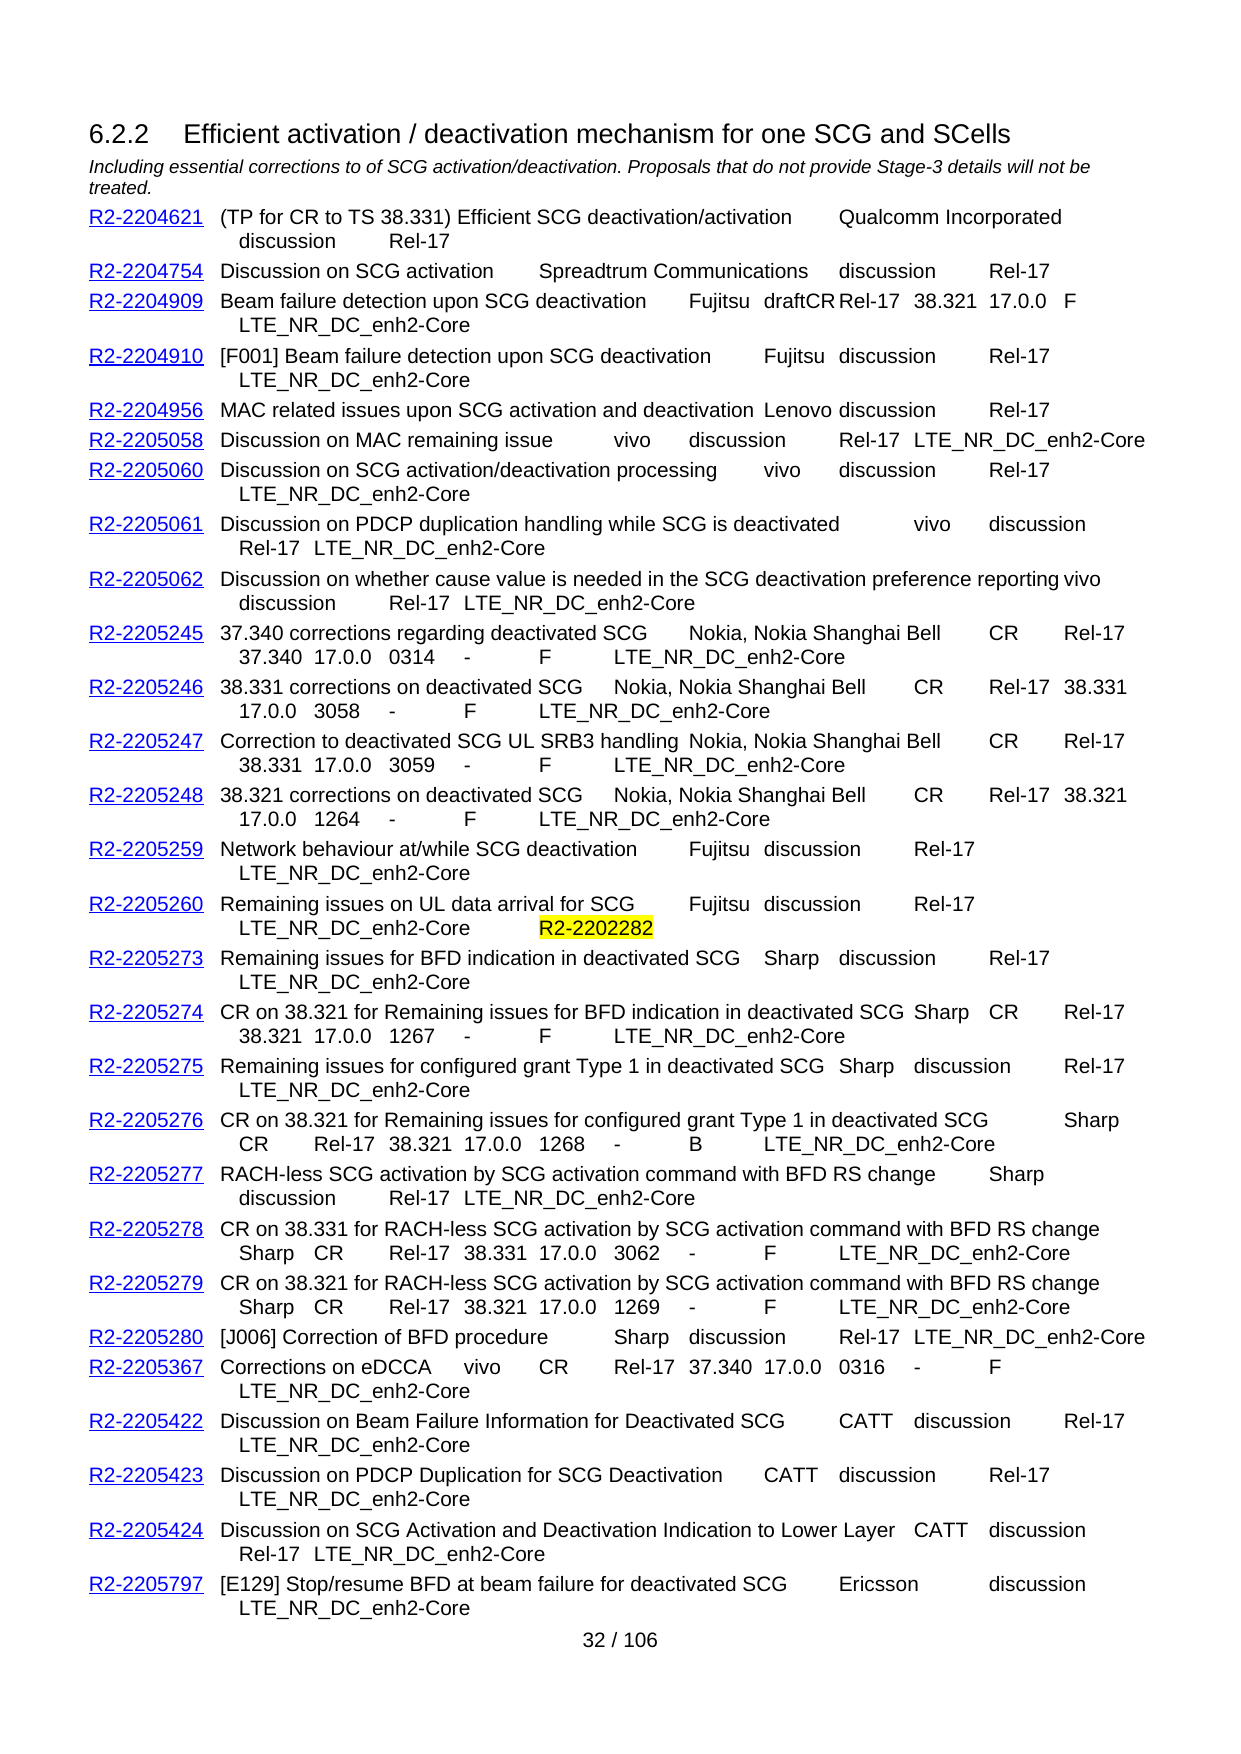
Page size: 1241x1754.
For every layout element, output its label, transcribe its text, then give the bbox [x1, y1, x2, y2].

title R2-2205367 Corrections on eDCCA vivo CR Rel-17 37.340 17.0.0 0316 - F LTE_NR_DC_enh2-Core [89, 1355, 1152, 1403]
title R2-2205260 Remaining issues on UL data arrival for SCG Fujitsu discussion Rel-17 LTE_NR_DC_enh2-Core R2-2202282 [89, 891, 1152, 939]
title R2-2205062 Discussion on whether cause value is needed in the SCG deactivation preference reporting vivo discussion Rel-17 LTE_NR_DC_enh2-Core [89, 566, 1152, 614]
title R2-2205060 Discussion on SCG activation/deactivation processing vivo discussion Rel-17 LTE_NR_DC_enh2-Core [89, 458, 1152, 506]
title R2-2205245 37.340 corrections regarding deactivated SCG Nokia, Nokia Shanghai Bell CR Rel-17 37.340 17.0.0 0314 - F LTE_NR_DC_enh2-Core [89, 621, 1152, 668]
title R2-2204909 Beam failure detection upon SCG deactivation Fujitsu draftCR Rel-17 38.321 17.0.0 F LTE_NR_DC_enh2-Core [89, 289, 1152, 337]
title R2-2205797 [E129] Stop/resume BFD at beam failure for deactivated SCG Ericsson discussion LTE_NR_DC_enh2-Core [89, 1572, 1152, 1619]
title R2-2205259 Network behaviour at/while SCG deactivation Fujitsu discussion Rel-17 LTE_NR_DC_enh2-Core [89, 837, 1152, 885]
title R2-2205279 CR on 38.321 for RACH-less SCG activation by SCG activation command with BFD RS change Sharp CR Rel-17 38.321 17.0.0 1269 - F LTE_NR_DC_enh2-Core [89, 1271, 1152, 1318]
title R2-2204910 [F001] Beam failure detection upon SCG deactivation Fujitsu discussion Rel-17 LTE_NR_DC_enh2-Core [89, 343, 1152, 391]
subtitle 6.2.2 Efficient activation / deactivation mechanism for one SCG and SCells [89, 118, 1152, 149]
title R2-2205274 CR on 38.321 for Remaining issues for BFD indication in deactivated SCG Sharp CR Rel-17 38.321 17.0.0 1267 - F LTE_NR_DC_enh2-Core [89, 1000, 1152, 1048]
title R2-2204956 MAC related issues upon SCG activation and deactivation Lenovo discussion Rel-17 [89, 398, 1152, 422]
title R2-2205423 Discussion on PDCP Duplication for SCG Deactivation CATT discussion Rel-17 LTE_NR_DC_enh2-Core [89, 1463, 1152, 1511]
title R2-2205061 Discussion on PDCP duplication handling while SCG is deactivated vivo discussion Rel-17 LTE_NR_DC_enh2-Core [89, 512, 1152, 560]
title R2-2205422 Discussion on Beam Failure Information for Deactivated SCG CATT discussion Rel-17 LTE_NR_DC_enh2-Core [89, 1409, 1152, 1457]
title R2-2205277 RACH-less SCG activation by SCG activation command with BFD RS change Sharp discussion Rel-17 LTE_NR_DC_enh2-Core [89, 1162, 1152, 1210]
title R2-2204621 (TP for CR to TS 38.331) Efficient SCG deactivation/activation Qualcomm Incorporated discussion Rel-17 [89, 205, 1152, 253]
title R2-2205273 Remaining issues for BFD indication in deactivated SCG Sharp discussion Rel-17 LTE_NR_DC_enh2-Core [89, 946, 1152, 993]
title R2-2204754 Discussion on SCG activation Spreadtrum Communications discussion Rel-17 [89, 259, 1152, 283]
title R2-2205424 Discussion on SCG Activation and Deactivation Indication to Lower Layer CATT discussion Rel-17 LTE_NR_DC_enh2-Core [89, 1517, 1152, 1565]
title R2-2205246 38.331 corrections on deactivated SCG Nokia, Nokia Shanghai Bell CR Rel-17 38.331 17.0.0 3058 - F LTE_NR_DC_enh2-Core [89, 675, 1152, 723]
title R2-2205275 Remaining issues for configured grant Type 1 in deactivated SCG Sharp discussion Rel-17 LTE_NR_DC_enh2-Core [89, 1054, 1152, 1102]
title R2-2205280 [J006] Correction of BFD procedure Sharp discussion Rel-17 LTE_NR_DC_enh2-Core [89, 1325, 1152, 1349]
title R2-2205276 CR on 38.321 for Remaining issues for configured grant Type 1 in deactivated SCG Sharp CR Rel-17 38.321 17.0.0 1268 - B LTE_NR_DC_enh2-Core [89, 1108, 1152, 1156]
title R2-2205247 Correction to deactivated SCG UL SRB3 handling Nokia, Nokia Shanghai Bell CR Rel-17 38.331 17.0.0 3059 - F LTE_NR_DC_enh2-Core [89, 729, 1152, 777]
text Including essential corrections to of SCG activation/deactivation. Proposals that do not provide Stage-3 details will not be treated. [89, 156, 1152, 199]
title R2-2205278 CR on 38.331 for RACH-less SCG activation by SCG activation command with BFD RS change Sharp CR Rel-17 38.331 17.0.0 3062 - F LTE_NR_DC_enh2-Core [89, 1216, 1152, 1264]
title R2-2205248 38.321 corrections on deactivated SCG Nokia, Nokia Shanghai Bell CR Rel-17 38.321 17.0.0 1264 - F LTE_NR_DC_enh2-Core [89, 783, 1152, 831]
title R2-2205058 Discussion on MAC remaining issue vivo discussion Rel-17 LTE_NR_DC_enh2-Core [89, 428, 1152, 452]
